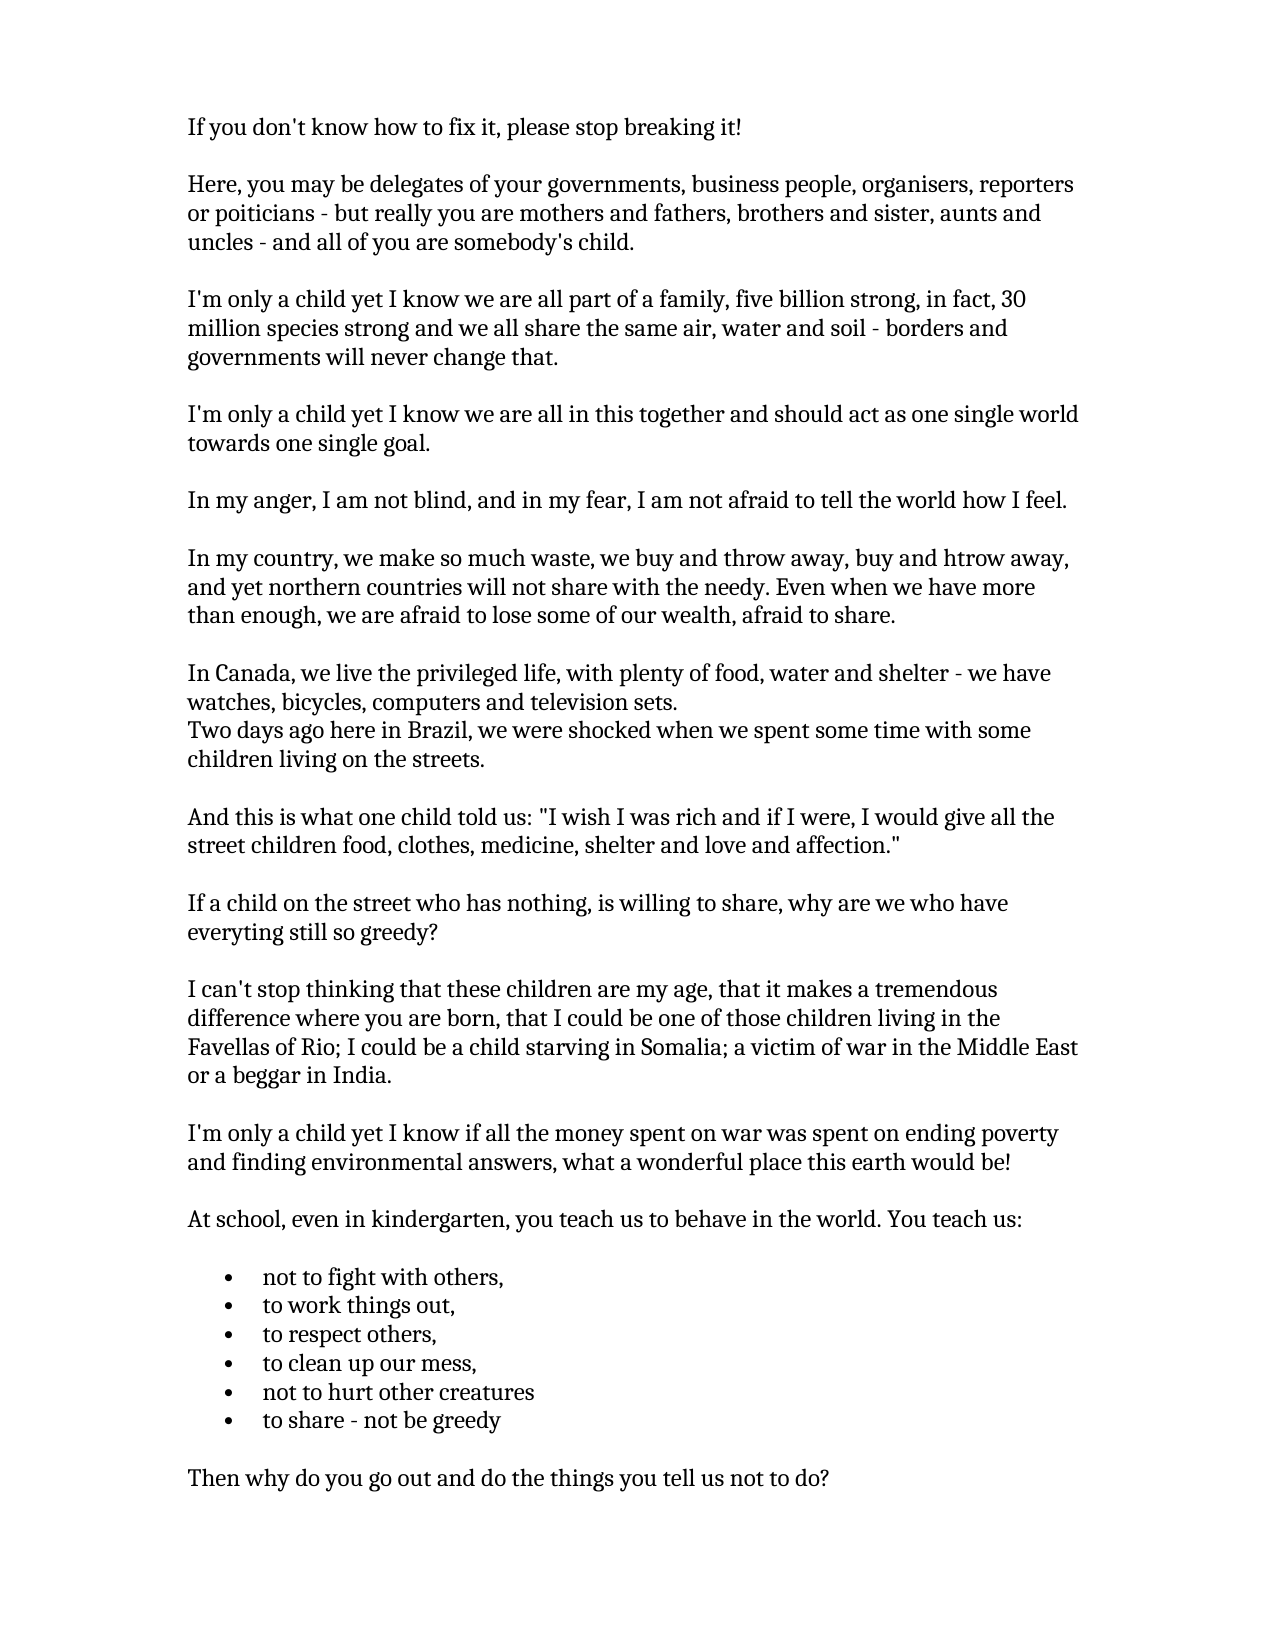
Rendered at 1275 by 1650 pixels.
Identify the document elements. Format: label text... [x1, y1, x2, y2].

text I'm only a child yet I know we are all part of a family, five billion strong, in fact, 30 million species strong and we all share the same air, water and soil - borders and governments will never change that. [187, 285, 1087, 371]
text Then why do you go out and do the things you tell us not to do? [187, 1464, 1087, 1492]
text In my country, we make so much waste, we buy and throw away, buy and htrow away, and yet northern countries will not share with the needy. Even when we have more than enough, we are afraid to lose some of our wealth, afraid to share. [187, 544, 1087, 630]
list to respect others, [225, 1320, 1087, 1349]
text I'm only a child yet I know we are all in this together and should act as one single world towards one single goal. [187, 400, 1087, 457]
text I can't stop thinking that these children are my age, that it makes a tremendous difference where you are born, that I could be one of those children living in the Favellas of Rio; I could be a child starving in Somalia; a victim of war in the Middle East or a beggar in India. [187, 975, 1087, 1090]
text At school, even in kindergarten, you teach us to behave in the world. You teach us: [187, 1205, 1087, 1234]
text If a child on the street who has nothing, is willing to share, why are we who have everyting still so greedy? [187, 889, 1087, 946]
text If you don't know how to fix it, please stop breaking it! [187, 112, 1087, 141]
text In Canada, we live the privileged life, with plenty of food, water and shelter - we have watches, bicycles, computers and television sets. [187, 659, 1087, 716]
text In my anger, I am not blind, and in my fear, I am not afraid to tell the world how I feel. [187, 486, 1087, 515]
list to clean up our mess, [225, 1349, 1087, 1377]
list not to fight with others, [225, 1262, 1087, 1291]
text Two days ago here in Brazil, we were shocked when we spent some time with some children living on the streets. [187, 716, 1087, 774]
list to share - not be greedy [225, 1406, 1087, 1435]
text Here, you may be delegates of your governments, business people, organisers, reporters or poiticians - but really you are mothers and fathers, brothers and sister, aunts and uncles - and all of you are somebody's child. [187, 170, 1087, 256]
list to work things out, [225, 1291, 1087, 1320]
text And this is what one child told us: "I wish I was rich and if I were, I would give all the street children food, clothes, medicine, shelter and love and affection." [187, 802, 1087, 860]
list not to hurt other creatures [225, 1377, 1087, 1406]
text I'm only a child yet I know if all the money spent on war was spent on ending poverty and finding environmental answers, what a wonderful place this earth would be! [187, 1119, 1087, 1176]
